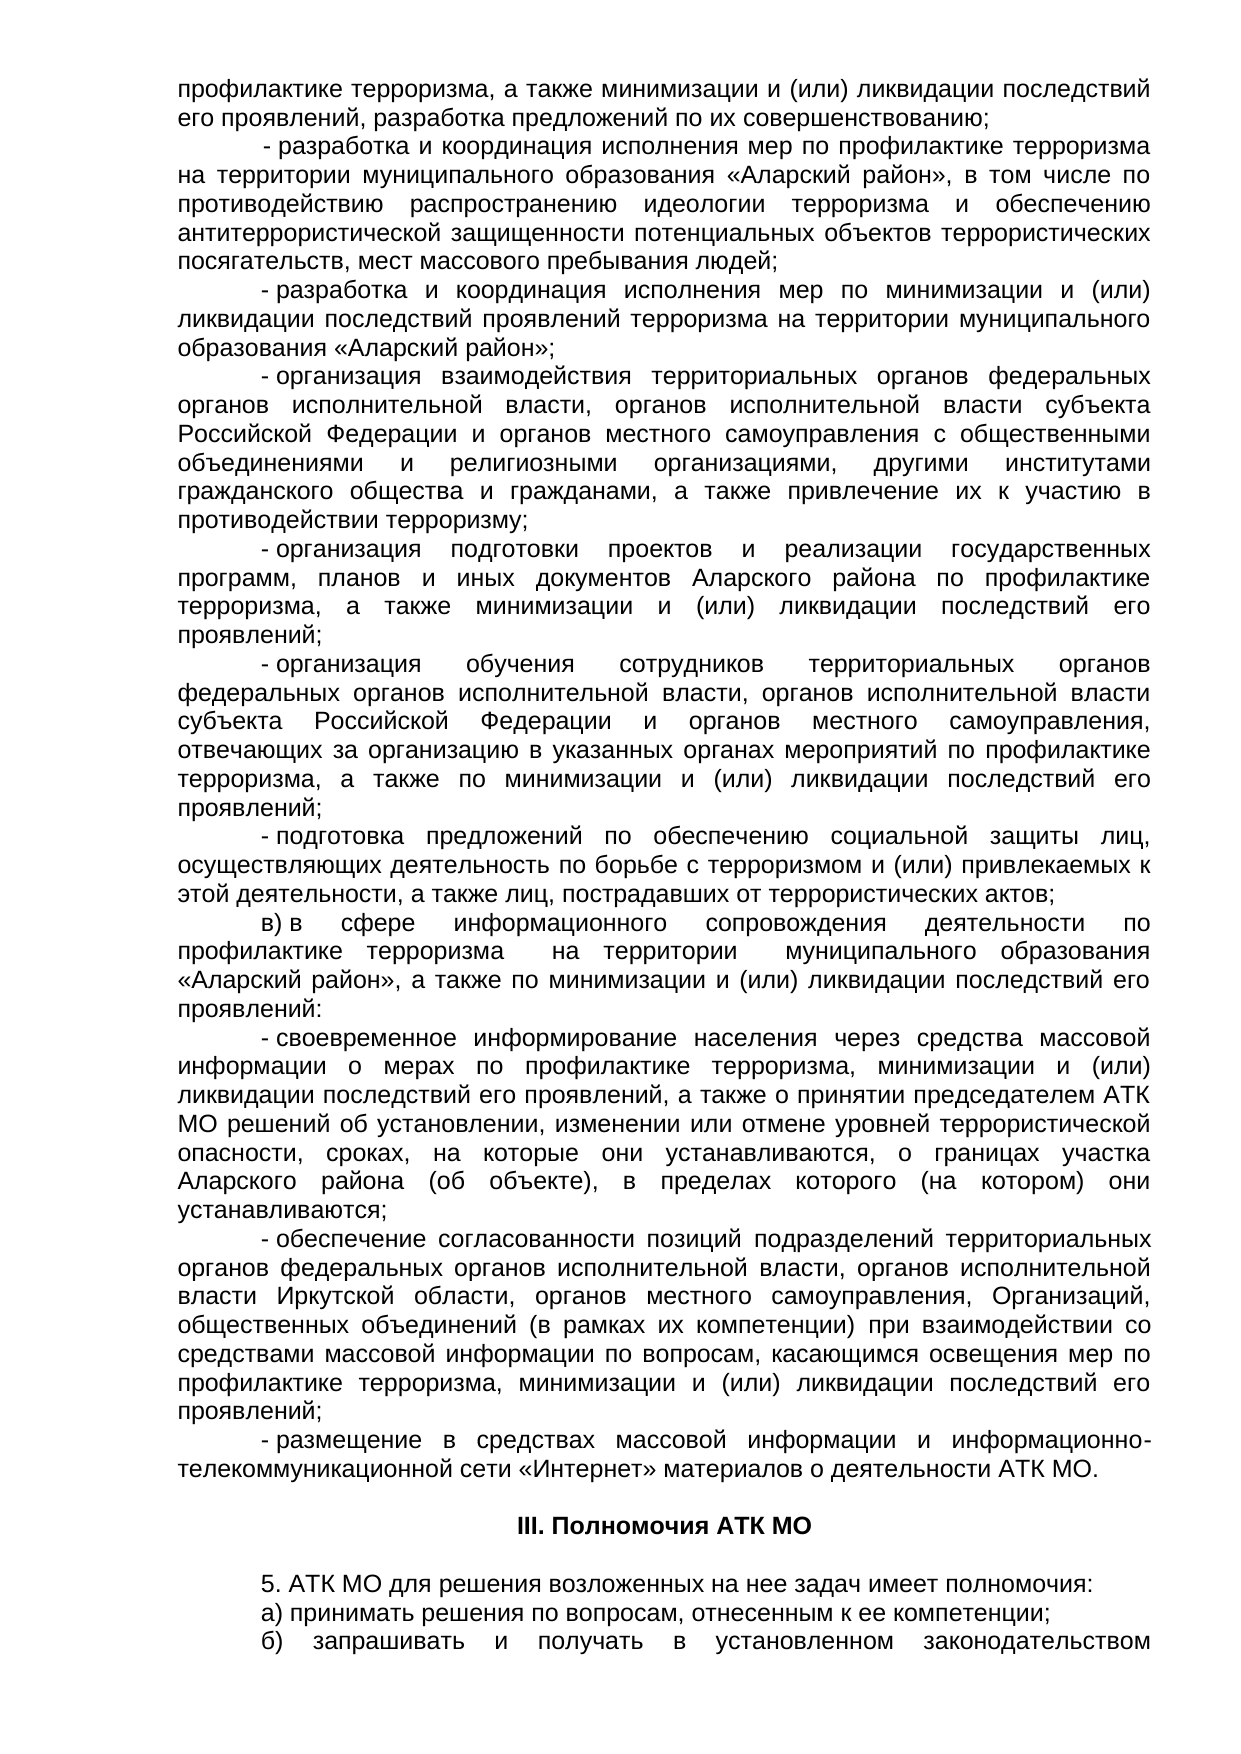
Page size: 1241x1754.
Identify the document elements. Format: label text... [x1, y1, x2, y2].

text - своевременное информирование населения через средства массовой информации о мерах по профилактике терроризма, минимизации и (или) ликвидации последствий его проявлений, а также о принятии председателем АТК МО решений об установлении, изменении или отмене уровней террористической опасности, сроках, на которые они устанавливаются, о границах участка Аларского района (об объекте), в пределах которого (на котором) они устанавливаются; [177, 1023, 1152, 1224]
text III. Полномочия АТК МО [177, 1511, 1152, 1540]
text - размещение в средствах массовой информации и информационнотелекоммуникационной сети «Интернет» материалов о деятельности АТК МО. [177, 1425, 1152, 1483]
text 5. АТК МО для решения возложенных на нее задач имеет полномочия: [177, 1569, 1152, 1598]
text в) в сфере информационного сопровождения деятельности по профилактике терроризма на территории муниципального образования «Аларский район», а также по минимизации и (или) ликвидации последствий его проявлений: [177, 908, 1152, 1023]
text - разработка и координация исполнения мер по минимизации и (или) ликвидации последствий проявлений терроризма на территории муниципального образования «Аларский район»; [177, 275, 1152, 361]
text а) принимать решения по вопросам, отнесенным к ее компетенции; [177, 1598, 1152, 1626]
text - организация взаимодействия территориальных органов федеральных органов исполнительной власти, органов исполнительной власти субъекта Российской Федерации и органов местного самоуправления с общественными объединениями и религиозными организациями, другими институтами гражданского общества и гражданами, а также привлечение их к участию в противодействии терроризму; [177, 361, 1152, 534]
text - организация обучения сотрудников территориальных органов федеральных органов исполнительной власти, органов исполнительной власти субъекта Российской Федерации и органов местного самоуправления, отвечающих за организацию в указанных органах мероприятий по профилактике терроризма, а также по минимизации и (или) ликвидации последствий его проявлений; [177, 649, 1152, 821]
text - разработка и координация исполнения мер по профилактике терроризма на территории муниципального образования «Аларский район», в том числе по противодействию распространению идеологии терроризма и обеспечению антитеррористической защищенности потенциальных объектов террористических посягательств, мест массового пребывания людей; [177, 131, 1152, 275]
text - подготовка предложений по обеспечению социальной защиты лиц, осуществляющих деятельность по борьбе с терроризмом и (или) привлекаемых к этой деятельности, а также лиц, пострадавших от террористических актов; [177, 821, 1152, 908]
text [177, 74, 1152, 131]
text - организация подготовки проектов и реализации государственных программ, планов и иных документов Аларского района по профилактике терроризма, а также минимизации и (или) ликвидации последствий его проявлений; [177, 534, 1152, 649]
text - обеспечение согласованности позиций подразделений территориальных органов федеральных органов исполнительной власти, органов исполнительной власти Иркутской области, органов местного самоуправления, Организаций, общественных объединений (в рамках их компетенции) при взаимодействии со средствами массовой информации по вопросам, касающимся освещения мер по профилактике терроризма, минимизации и (или) ликвидации последствий его проявлений; [177, 1310, 1152, 1425]
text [177, 1626, 1152, 1655]
